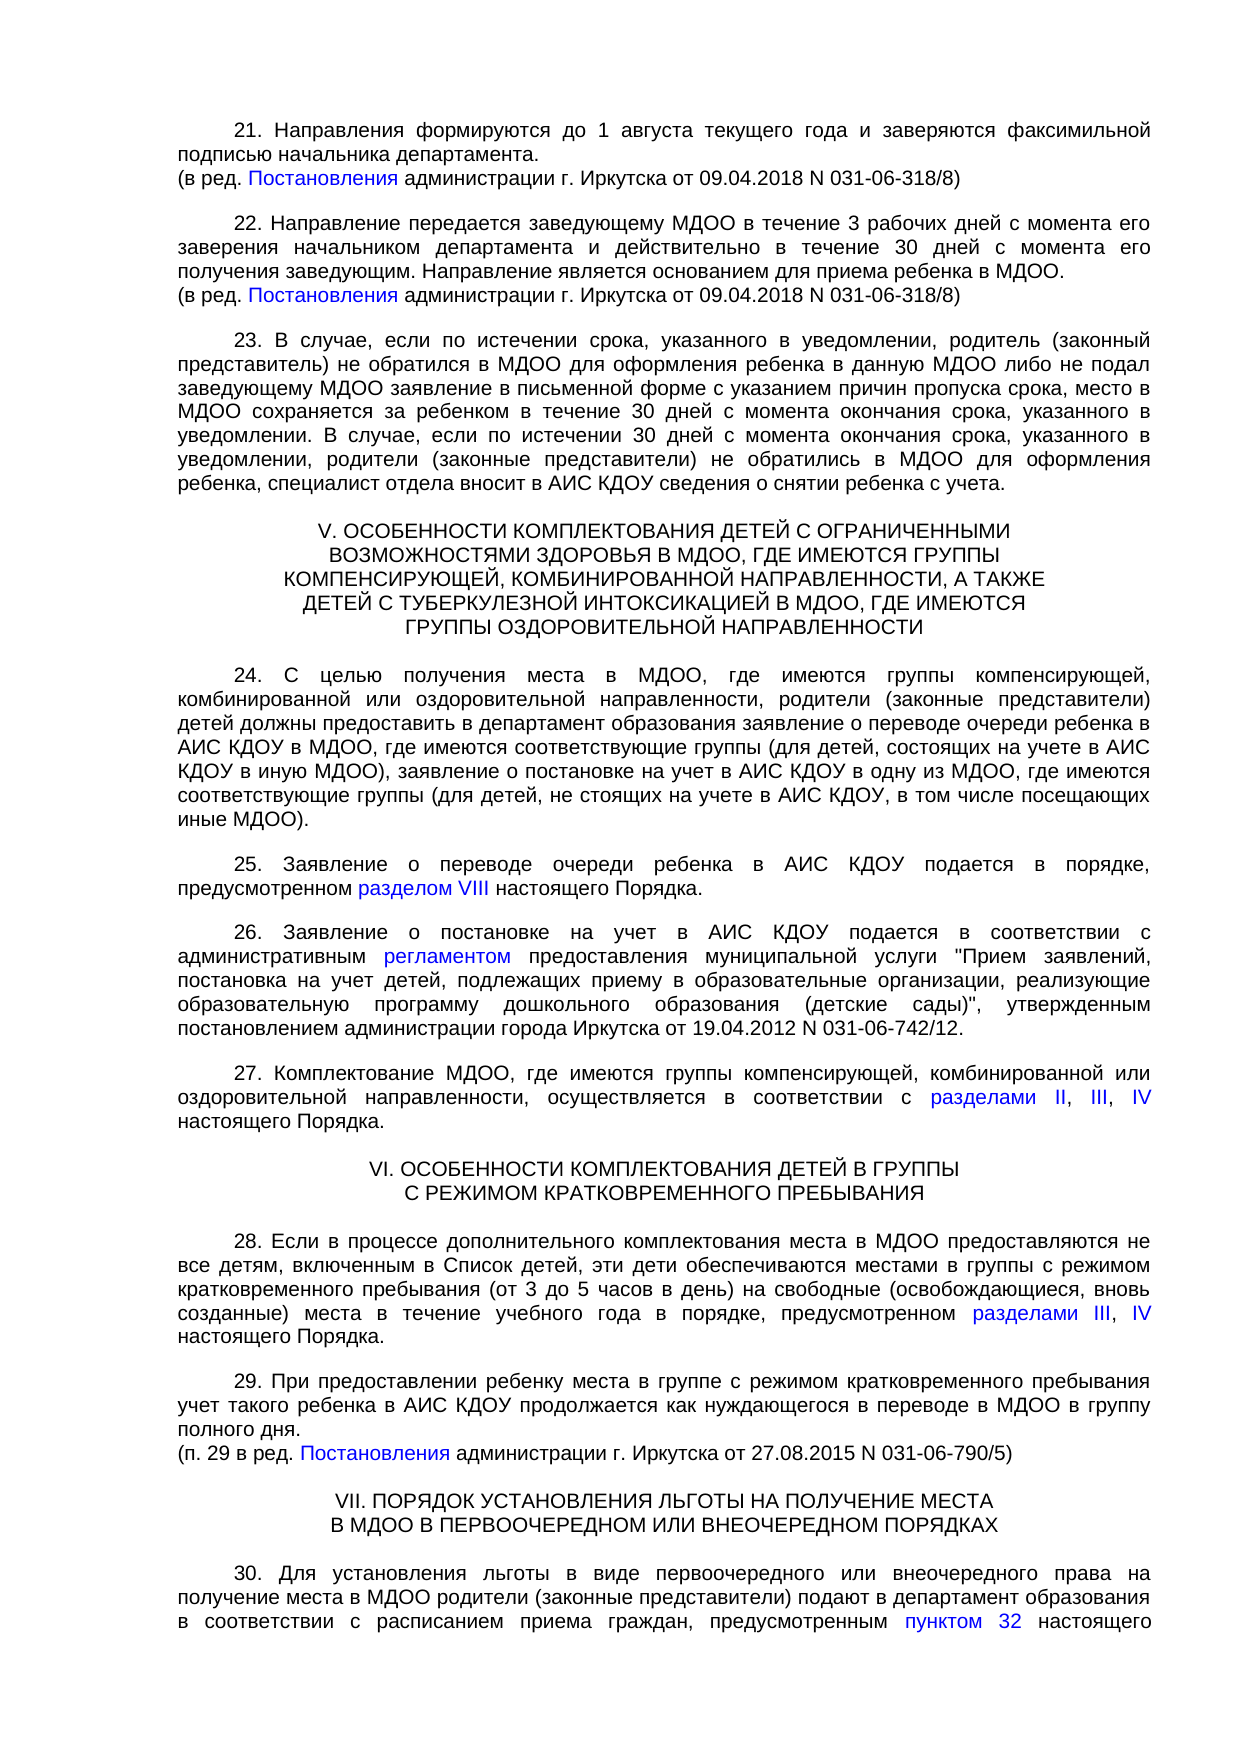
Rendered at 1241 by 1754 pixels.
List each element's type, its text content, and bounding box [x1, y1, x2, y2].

text 25. Заявление о переводе очереди ребенка в АИС КДОУ подается в порядке, предусмотренном разделом VIII настоящего Порядка. [177, 851, 1152, 899]
text VI. ОСОБЕННОСТИ КОМПЛЕКТОВАНИЯ ДЕТЕЙ В ГРУППЫ [177, 1157, 1152, 1181]
text 29. При предоставлении ребенку места в группе с режимом кратковременного пребывания учет такого ребенка в АИС КДОУ продолжается как нуждающегося в переводе в МДОО в группу полного дня. [177, 1369, 1152, 1441]
text 26. Заявление о постановке на учет в АИС КДОУ подается в соответствии с административным регламентом предоставления муниципальной услуги "Прием заявлений, постановка на учет детей, подлежащих приему в образовательные организации, реализующие образовательную программу дошкольного образования (детские сады)", утвержденным постановлением администрации города Иркутска от 19.04.2012 N 031-06-742/12. [177, 920, 1152, 1040]
text VII. ПОРЯДОК УСТАНОВЛЕНИЯ ЛЬГОТЫ НА ПОЛУЧЕНИЕ МЕСТА [177, 1489, 1152, 1513]
text ВОЗМОЖНОСТЯМИ ЗДОРОВЬЯ В МДОО, ГДЕ ИМЕЮТСЯ ГРУППЫ [177, 543, 1152, 567]
text 22. Направление передается заведующему МДОО в течение 3 рабочих дней с момента его заверения начальником департамента и действительно в течение 30 дней с момента его получения заведующим. Направление является основанием для приема ребенка в МДОО. [177, 211, 1152, 283]
text (в ред. Постановления администрации г. Иркутска от 09.04.2018 N 031-06-318/8) [177, 166, 1152, 190]
text 28. Если в процессе дополнительного комплектования места в МДОО предоставляются не все детям, включенным в Список детей, эти дети обеспечиваются местами в группы с режимом кратковременного пребывания (от 3 до 5 часов в день) на свободные (освобождающиеся, вновь созданные) места в течение учебного года в порядке, предусмотренном разделами III, IV настоящего Порядка. [177, 1228, 1152, 1348]
text КОМПЕНСИРУЮЩЕЙ, КОМБИНИРОВАННОЙ НАПРАВЛЕННОСТИ, А ТАКЖЕ [177, 567, 1152, 591]
text ГРУППЫ ОЗДОРОВИТЕЛЬНОЙ НАПРАВЛЕННОСТИ [177, 615, 1152, 639]
text ДЕТЕЙ С ТУБЕРКУЛЕЗНОЙ ИНТОКСИКАЦИЕЙ В МДОО, ГДЕ ИМЕЮТСЯ [177, 591, 1152, 615]
text 27. Комплектование МДОО, где имеются группы компенсирующей, комбинированной или оздоровительной направленности, осуществляется в соответствии с разделами II, III, IV настоящего Порядка. [177, 1061, 1152, 1133]
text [177, 1561, 1152, 1633]
text С РЕЖИМОМ КРАТКОВРЕМЕННОГО ПРЕБЫВАНИЯ [177, 1181, 1152, 1204]
text (п. 29 в ред. Постановления администрации г. Иркутска от 27.08.2015 N 031-06-790/5) [177, 1441, 1152, 1465]
text 24. С целью получения места в МДОО, где имеются группы компенсирующей, комбинированной или оздоровительной направленности, родители (законные представители) детей должны предоставить в департамент образования заявление о переводе очереди ребенка в АИС КДОУ в МДОО, где имеются соответствующие группы (для детей, состоящих на учете в АИС КДОУ в иную МДОО), заявление о постановке на учет в АИС КДОУ в одну из МДОО, где имеются соответствующие группы (для детей, не стоящих на учете в АИС КДОУ, в том числе посещающих иные МДОО). [177, 663, 1152, 831]
text 21. Направления формируются до 1 августа текущего года и заверяются факсимильной подписью начальника департамента. [177, 118, 1152, 166]
text 23. В случае, если по истечении срока, указанного в уведомлении, родитель (законный представитель) не обратился в МДОО для оформления ребенка в данную МДОО либо не подал заведующему МДОО заявление в письменной форме с указанием причин пропуска срока, место в МДОО сохраняется за ребенком в течение 30 дней с момента окончания срока, указанного в уведомлении. В случае, если по истечении 30 дней с момента окончания срока, указанного в уведомлении, родители (законные представители) не обратились в МДОО для оформления ребенка, специалист отдела вносит в АИС КДОУ сведения о снятии ребенка с учета. [177, 327, 1152, 495]
text (в ред. Постановления администрации г. Иркутска от 09.04.2018 N 031-06-318/8) [177, 283, 1152, 307]
text В МДОО В ПЕРВООЧЕРЕДНОМ ИЛИ ВНЕОЧЕРЕДНОМ ПОРЯДКАХ [177, 1513, 1152, 1537]
text V. ОСОБЕННОСТИ КОМПЛЕКТОВАНИЯ ДЕТЕЙ С ОГРАНИЧЕННЫМИ [177, 519, 1152, 543]
